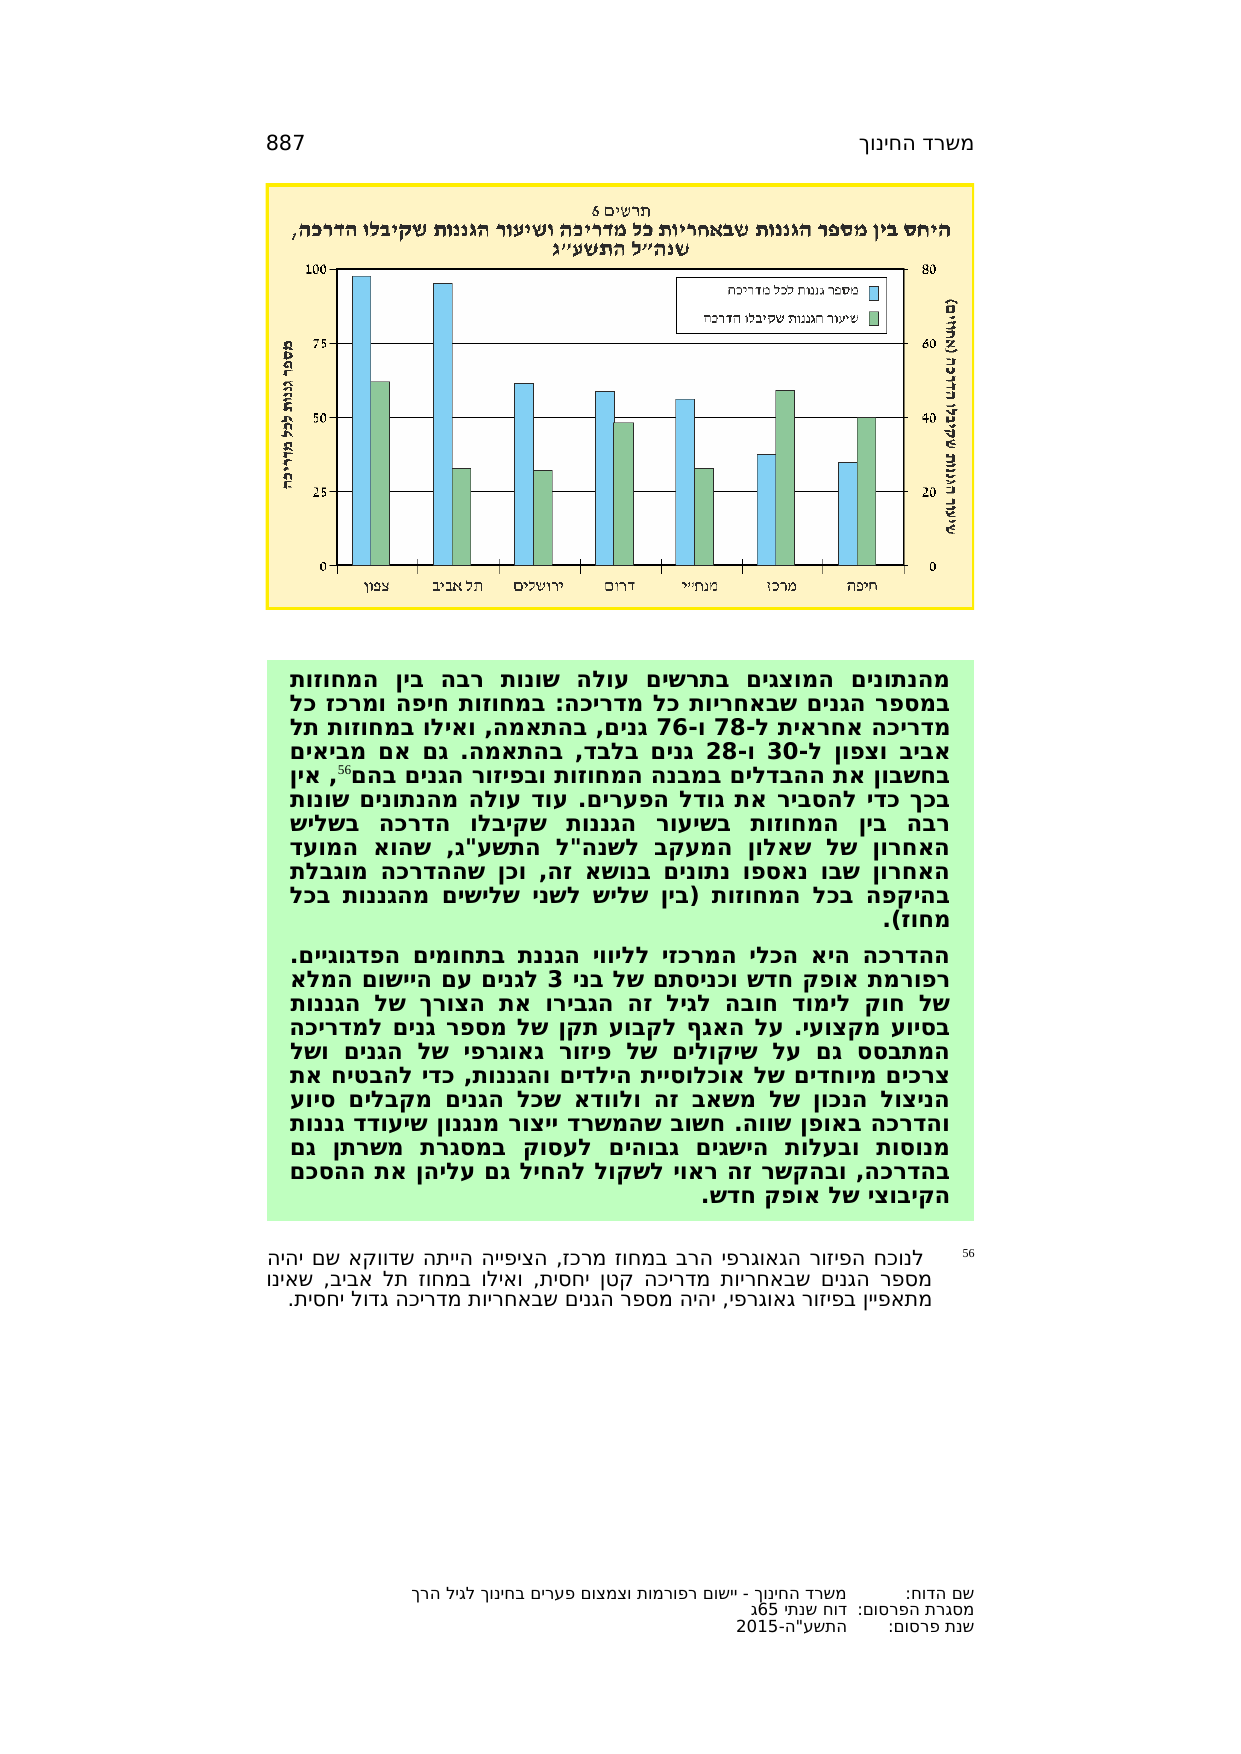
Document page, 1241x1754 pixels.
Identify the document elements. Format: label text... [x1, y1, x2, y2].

text ההדרכה היא הכלי המרכזי לליווי הגננת בתחומים הפדגוגיים. רפורמת אופק חדש וכניסתם של בני 3 לגנים עם היישום המלא של חוק לימוד חובה לגיל זה הגבירו את הצורך של הגננות בסיוע מקצועי. על האגף לקבוע תקן של מספר גנים למדריכה המתבסס גם על שיקולים של פיזור גאוגרפי של הגנים ושל צרכים מיוחדים של אוכלוסיית הילדים והגננות, כדי להבטיח את הניצול הנכון של משאב זה ולוודא שכל הגנים מקבלים סיוע והדרכה באופן שווה. חשוב שהמשרד ייצור מנגנון שיעודד גננות מנוסות ובעלות הישגים גבוהים לעסוק במסגרת משרתן גם בהדרכה, ובהקשר זה ראוי לשקול להחיל גם עליהן את ההסכם הקיבוצי של אופק חדש. [267, 935, 974, 1221]
text מהנתונים המוצגים בתרשים עולה שונות רבה בין המחוזות במספר הגנים שבאחריות כל מדריכה: במחוזות חיפה ומרכז כל מדריכה אחראית ל-78 ו-76 גנים, בהתאמה, ואילו במחוזות תל אביב וצפון ל-30 ו-28 גנים בלבד, בהתאמה. גם אם מביאים בחשבון את ההבדלים במבנה המחוזות ובפיזור הגנים בהם, אין בכך כדי להסביר את גודל הפערים. עוד עולה מהנתונים שונות רבה בין המחוזות בשיעור הגננות שקיבלו הדרכה בשליש האחרון של שאלון המעקב לשנה"ל התשע"ג, שהוא המועד האחרון שבו נאספו נתונים בנושא זה, וכן שההדרכה מוגבלת בהיקפה בכל המחוזות (בין שליש לשני שלישים מהגננות בכל מחוז). [267, 660, 974, 932]
